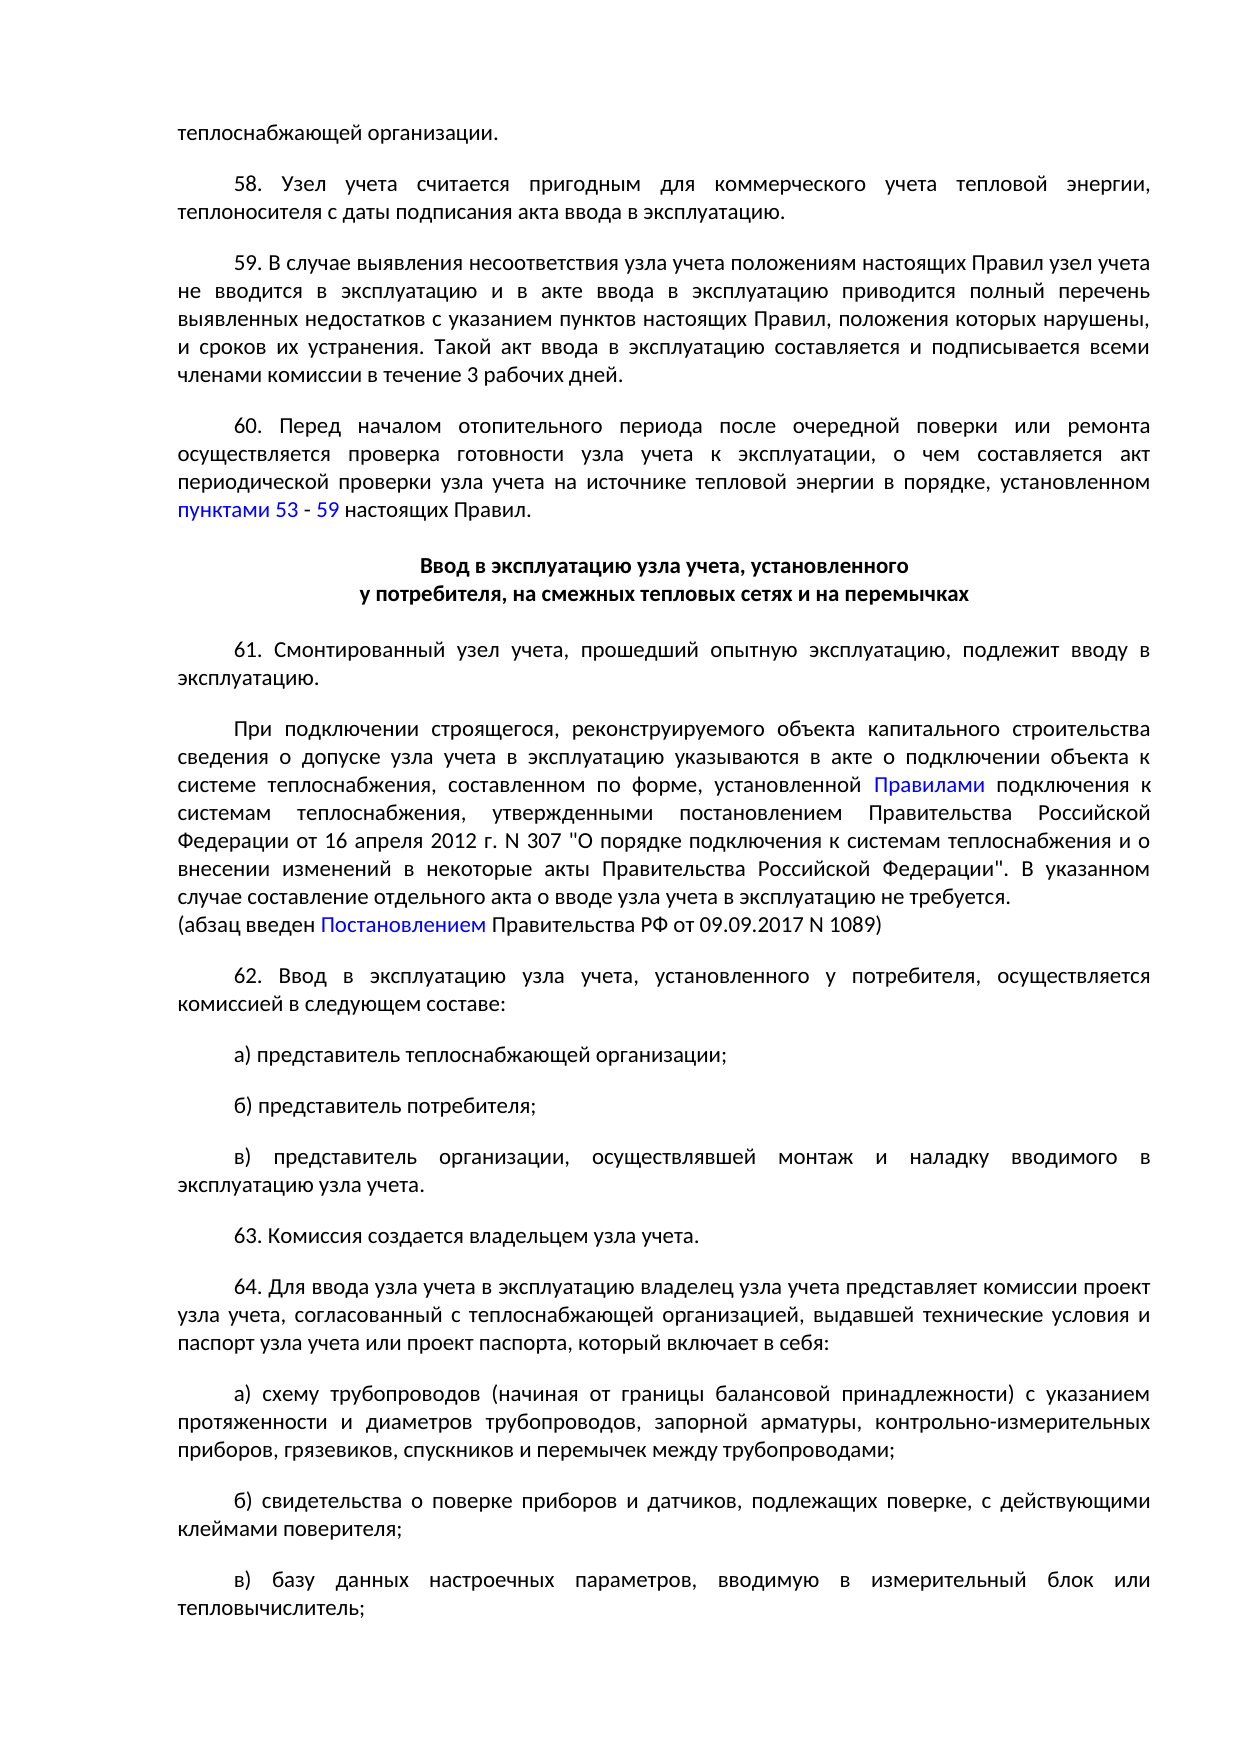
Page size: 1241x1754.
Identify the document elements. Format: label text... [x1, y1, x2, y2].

text При подключении строящегося, реконструируемого объекта капитального строительства сведения о допуске узла учета в эксплуатацию указываются в акте о подключении объекта к системе теплоснабжения, составленном по форме, установленной Правилами подключения к системам теплоснабжения, утвержденными постановлением Правительства Российской Федерации от 16 апреля 2012 г. N 307 "О порядке подключения к системам теплоснабжения и о внесении изменений в некоторые акты Правительства Российской Федерации". В указанном случае составление отдельного акта о вводе узла учета в эксплуатацию не требуется. [177, 714, 1152, 910]
text 62. Ввод в эксплуатацию узла учета, установленного у потребителя, осуществляется комиссией в следующем составе: [177, 961, 1152, 1017]
title Ввод в эксплуатацию узла учета, установленного [177, 551, 1152, 579]
text б) представитель потребителя; [177, 1091, 1152, 1119]
text 63. Комиссия создается владельцем узла учета. [177, 1221, 1152, 1249]
text 61. Смонтированный узел учета, прошедший опытную эксплуатацию, подлежит вводу в эксплуатацию. [177, 635, 1152, 691]
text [177, 118, 1152, 146]
text в) базу данных настроечных параметров, вводимую в измерительный блок или тепловычислитель; [177, 1565, 1152, 1621]
text 64. Для ввода узла учета в эксплуатацию владелец узла учета представляет комиссии проект узла учета, согласованный с теплоснабжающей организацией, выдавшей технические условия и паспорт узла учета или проект паспорта, который включает в себя: [177, 1272, 1152, 1356]
text а) схему трубопроводов (начиная от границы балансовой принадлежности) с указанием протяженности и диаметров трубопроводов, запорной арматуры, контрольно-измерительных приборов, грязевиков, спускников и перемычек между трубопроводами; [177, 1379, 1152, 1463]
text 60. Перед началом отопительного периода после очередной поверки или ремонта осуществляется проверка готовности узла учета к эксплуатации, о чем составляется акт периодической проверки узла учета на источнике тепловой энергии в порядке, установленном пунктами 53 - 59 настоящих Правил. [177, 411, 1152, 523]
title у потребителя, на смежных тепловых сетях и на перемычках [177, 579, 1152, 607]
text 58. Узел учета считается пригодным для коммерческого учета тепловой энергии, теплоносителя с даты подписания акта ввода в эксплуатацию. [177, 169, 1152, 225]
text а) представитель теплоснабжающей организации; [177, 1040, 1152, 1068]
text 59. В случае выявления несоответствия узла учета положениям настоящих Правил узел учета не вводится в эксплуатацию и в акте ввода в эксплуатацию приводится полный перечень выявленных недостатков с указанием пунктов настоящих Правил, положения которых нарушены, и сроков их устранения. Такой акт ввода в эксплуатацию составляется и подписывается всеми членами комиссии в течение 3 рабочих дней. [177, 248, 1152, 388]
text (абзац введен Постановлением Правительства РФ от 09.09.2017 N 1089) [177, 910, 1152, 938]
text в) представитель организации, осуществлявшей монтаж и наладку вводимого в эксплуатацию узла учета. [177, 1142, 1152, 1198]
text б) свидетельства о поверке приборов и датчиков, подлежащих поверке, с действующими клеймами поверителя; [177, 1486, 1152, 1542]
